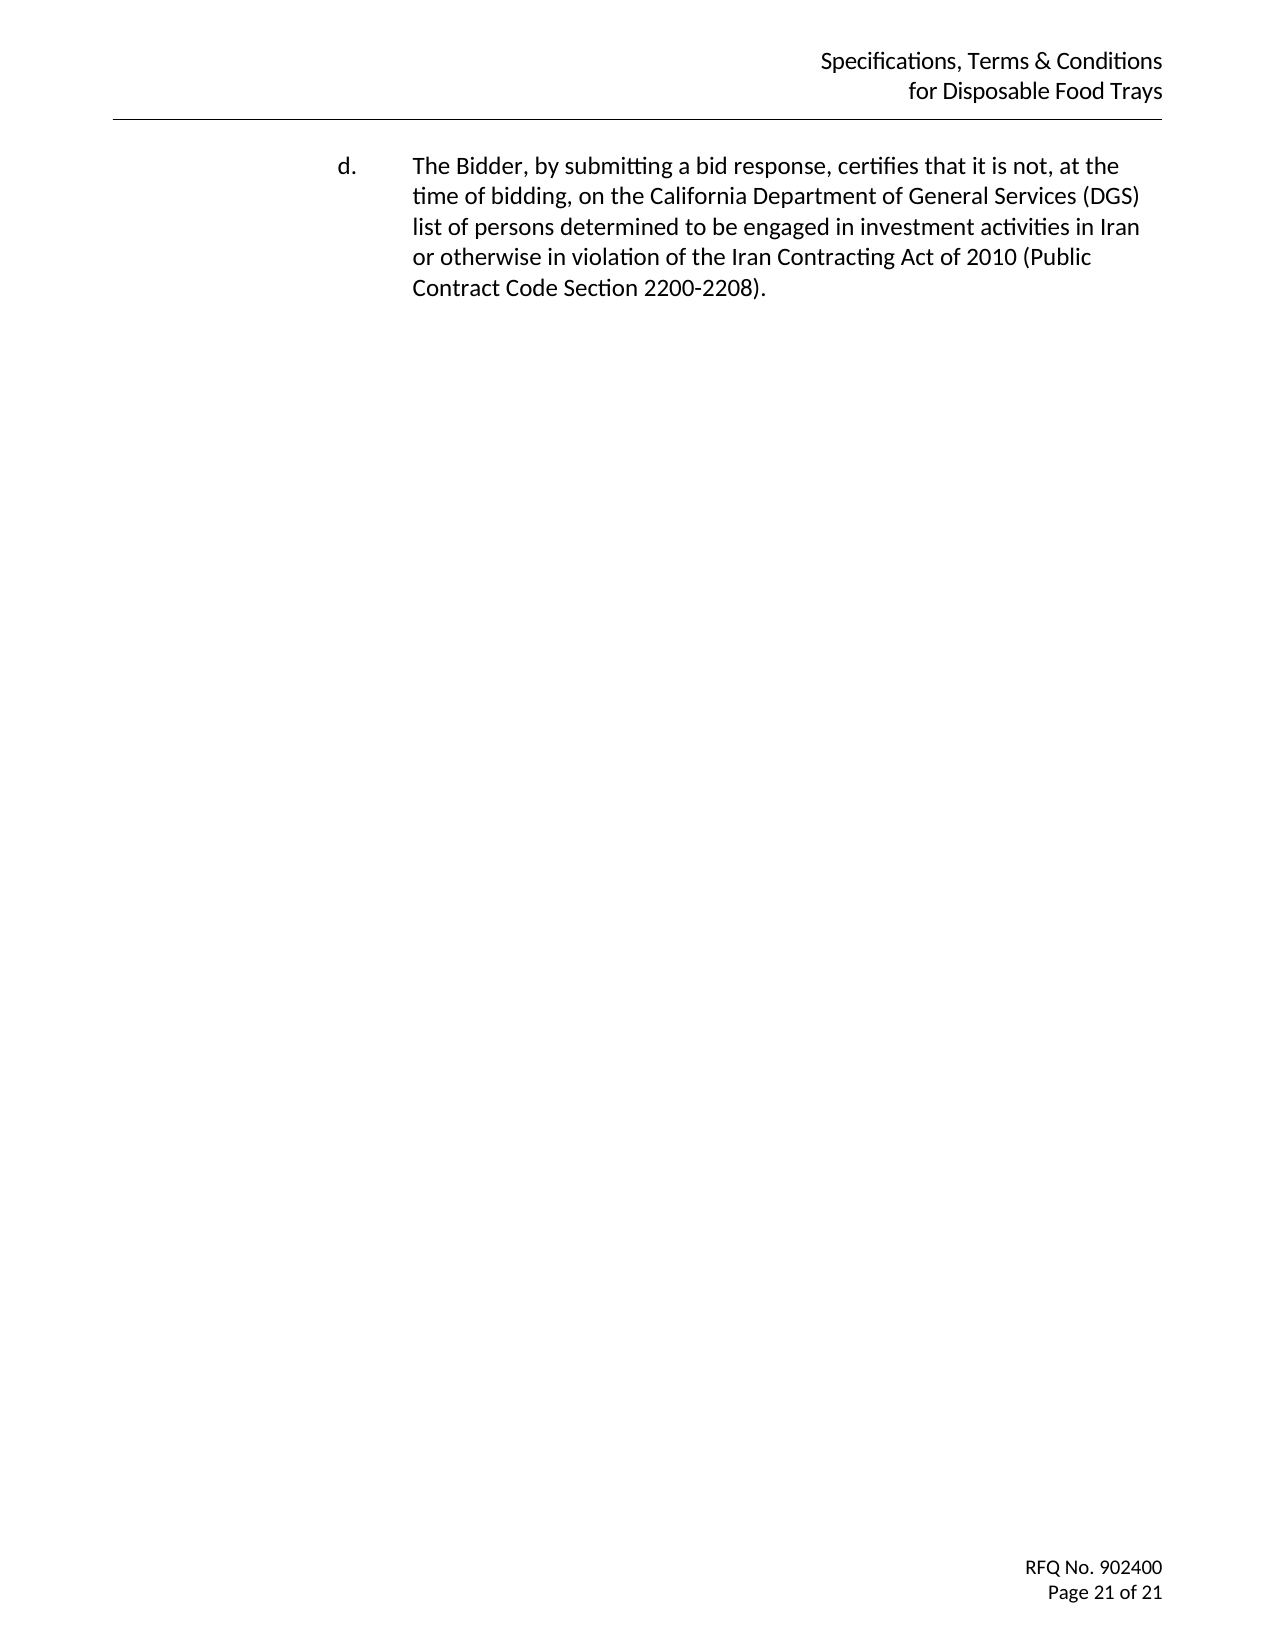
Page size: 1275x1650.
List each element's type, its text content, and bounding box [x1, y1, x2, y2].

text The Bidder, by submitting a bid response, certifies that it is not, at the time of bidding, on the California Department of General Services (DGS) list of persons determined to be engaged in investment activities in Iran or otherwise in violation of the Iran Contracting Act of 2010 (Public Contract Code Section 2200-2208). [337, 150, 1162, 303]
